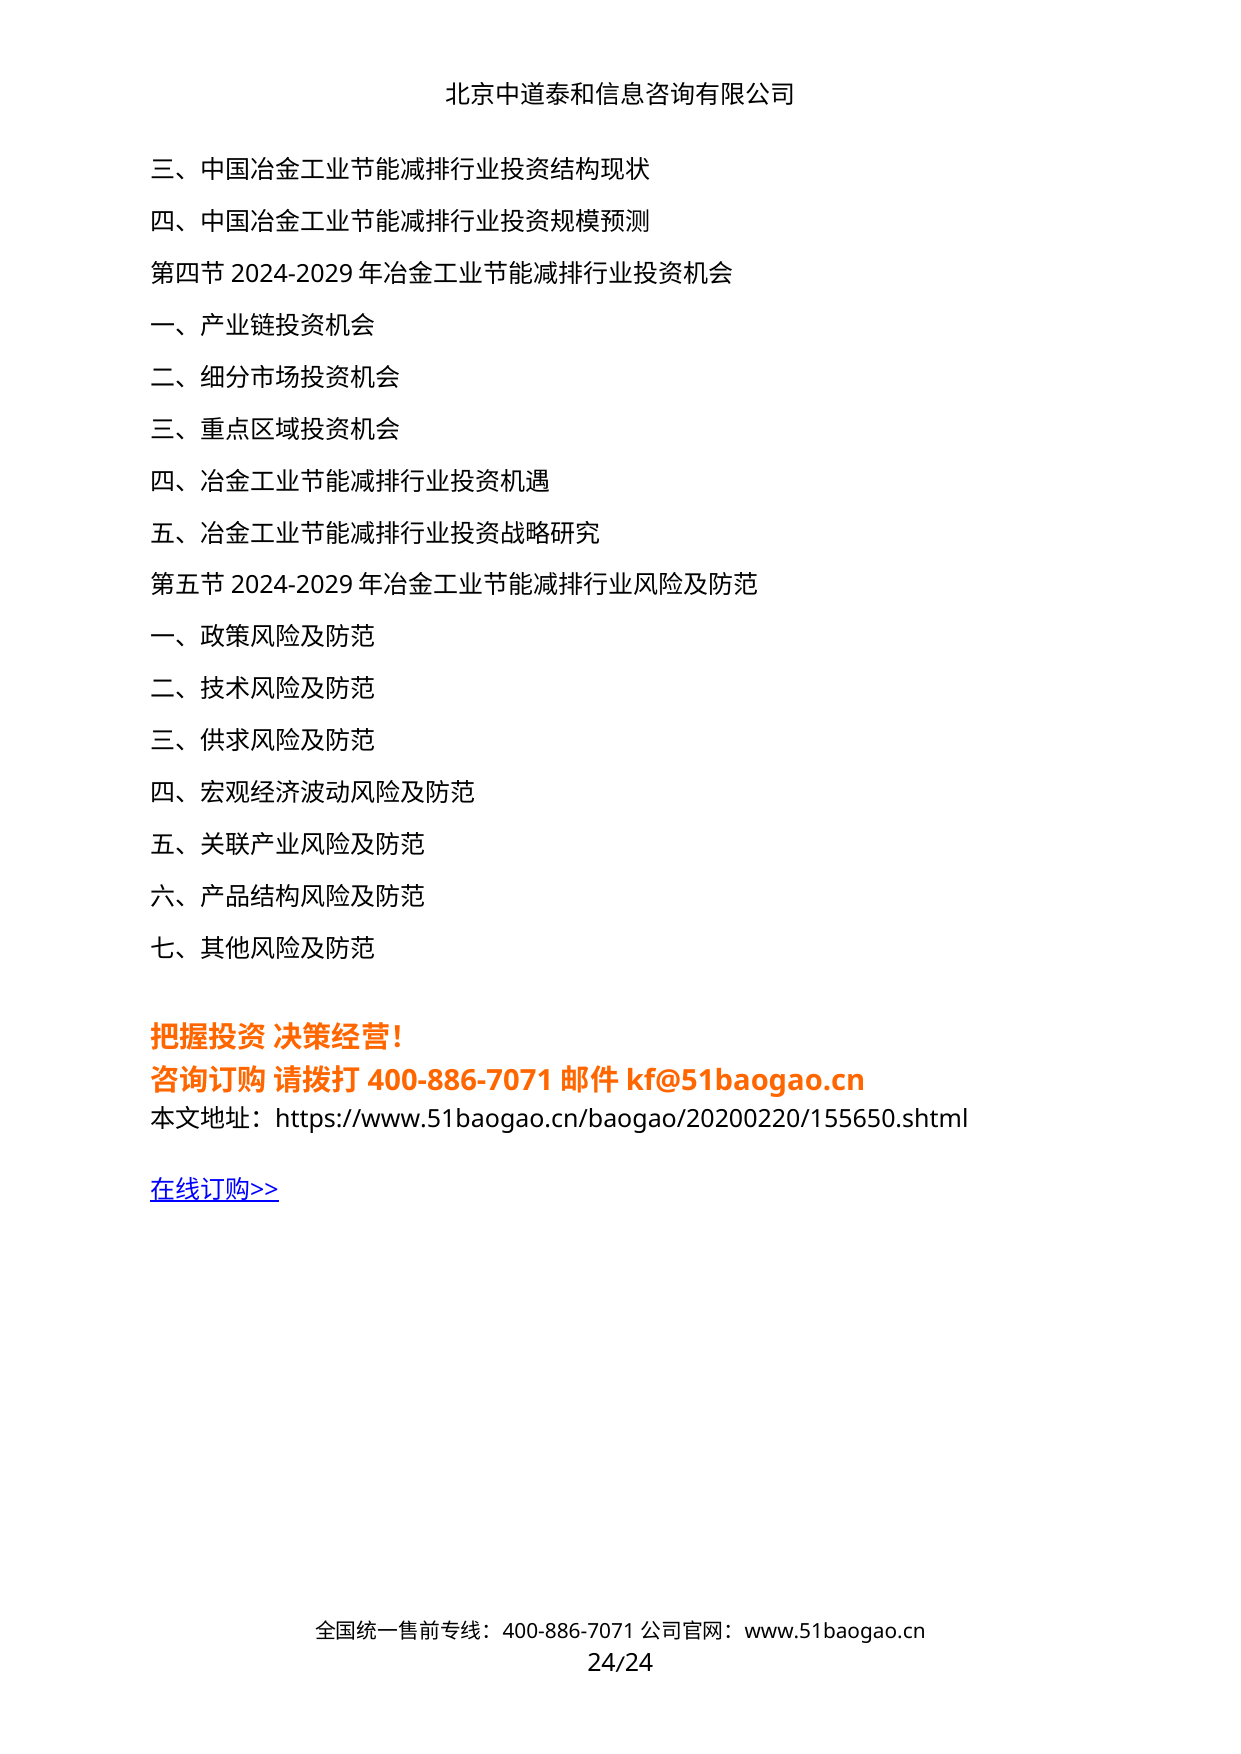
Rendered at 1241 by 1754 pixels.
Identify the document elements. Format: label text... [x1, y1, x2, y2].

text 一、政策风险及防范 [150, 617, 1090, 653]
text 四、冶金工业节能减排行业投资机遇 [150, 461, 1090, 497]
text 四、宏观经济波动风险及防范 [150, 772, 1090, 809]
text 三、供求风险及防范 [150, 721, 1090, 757]
text 一、产业链投资机会 [150, 306, 1090, 342]
text 四、中国冶金工业节能减排行业投资规模预测 [150, 202, 1090, 238]
text 三、中国冶金工业节能减排行业投资结构现状 [150, 150, 1090, 186]
text 七、其他风险及防范 [150, 928, 1090, 964]
text 三、重点区域投资机会 [150, 409, 1090, 446]
text 二、技术风险及防范 [150, 669, 1090, 705]
text 把握投资 决策经营！咨询订购 请拨打 400-886-7071 邮件 kf@51baogao.cn本文地址：https://www.51baogao.cn/baogao/20200220/155650.shtml [150, 980, 1090, 1135]
text 在线订购>> [150, 1135, 1090, 1205]
text 六、产品结构风险及防范 [150, 876, 1090, 912]
text 第五节 2024-2029年冶金工业节能减排行业风险及防范 [150, 565, 1090, 601]
text 五、关联产业风险及防范 [150, 824, 1090, 861]
text 五、冶金工业节能减排行业投资战略研究 [150, 513, 1090, 549]
text 二、细分市场投资机会 [150, 357, 1090, 394]
text 第四节 2024-2029年冶金工业节能减排行业投资机会 [150, 254, 1090, 290]
